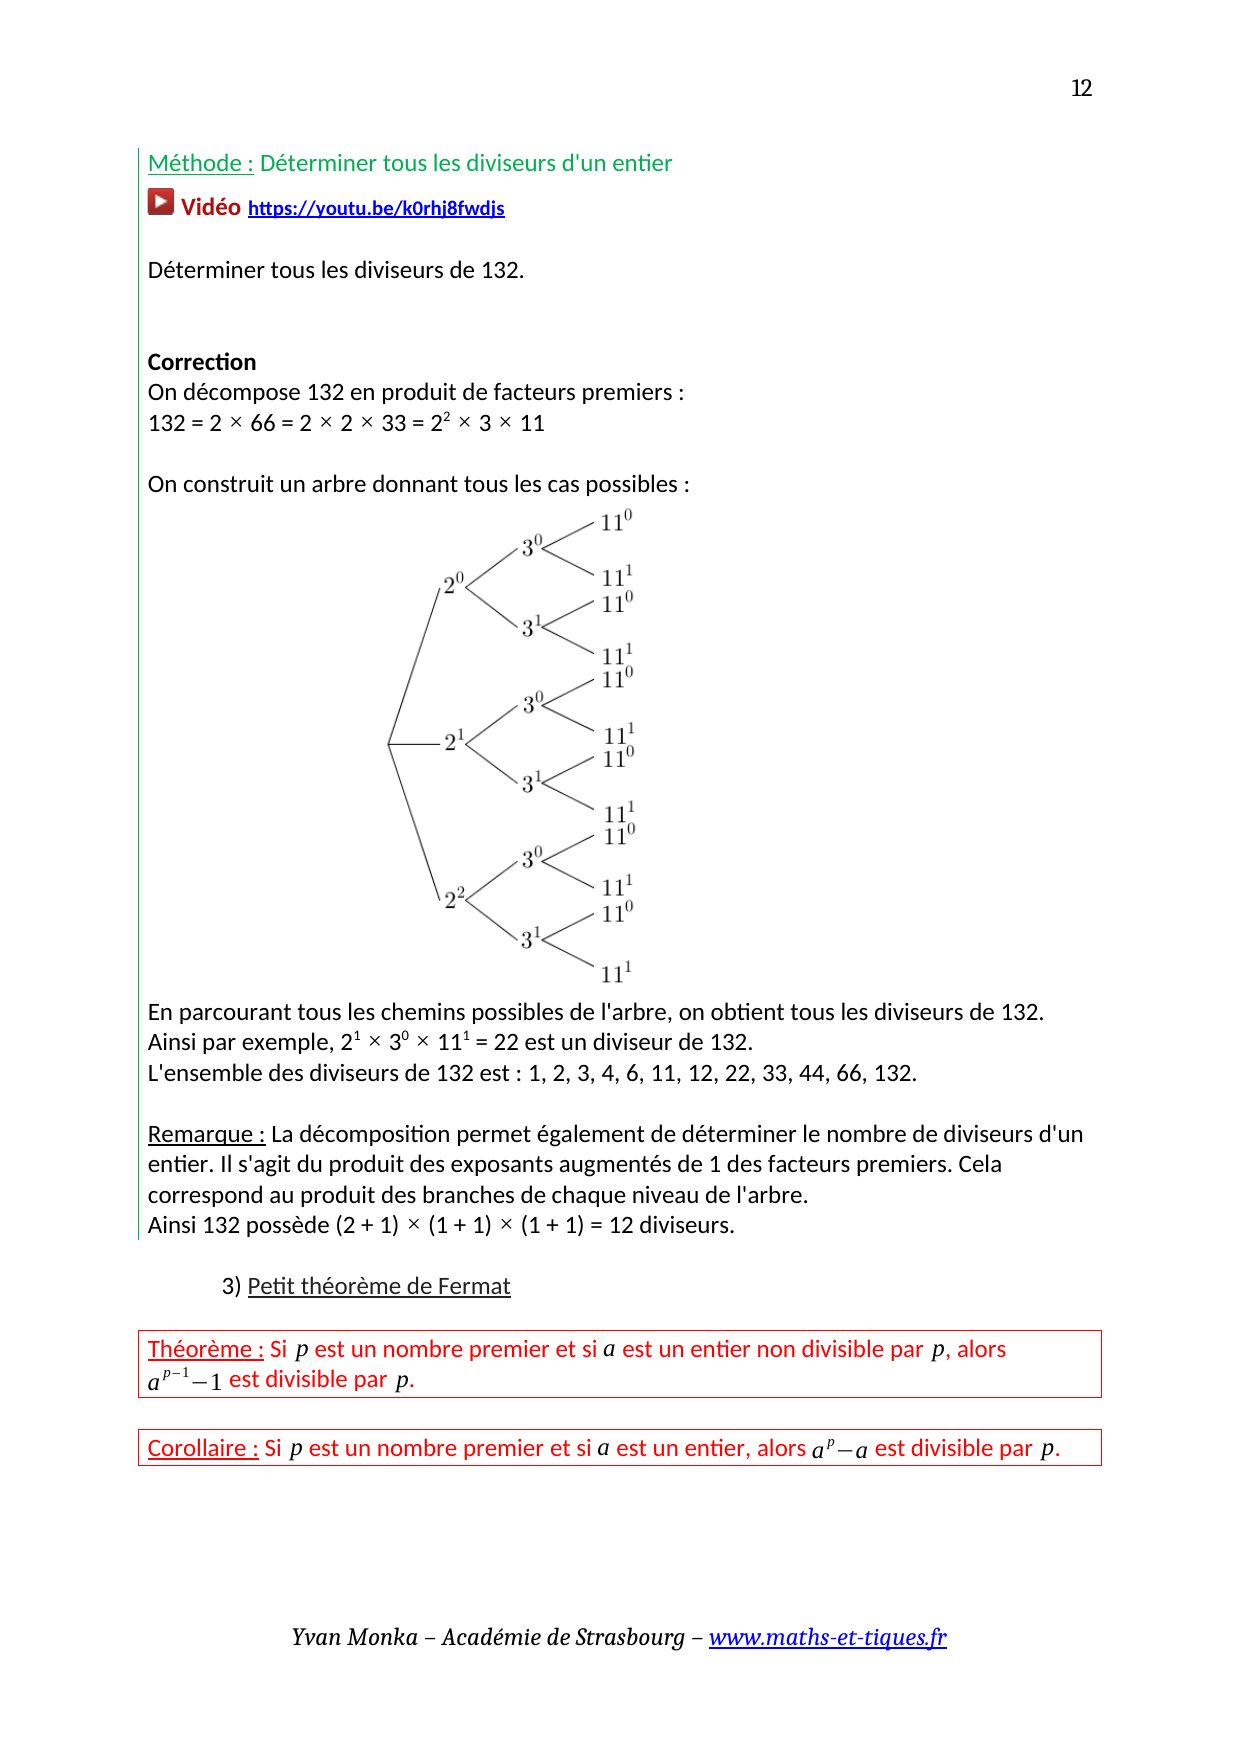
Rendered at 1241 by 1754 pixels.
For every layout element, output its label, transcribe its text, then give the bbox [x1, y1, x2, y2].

text Ainsi 132 possède (2 + 1) (1 + 1) (1 + 1) = 12 diviseurs. [148, 1209, 1093, 1240]
picture [368, 498, 655, 996]
text est divisible par . [139, 1360, 1101, 1397]
text Ainsi par exemple, 21 30 111 = 22 est un diviseur de 132. [148, 1026, 1093, 1057]
text Théorème : Si est un nombre premier et si est un entier non divisible par , alors [139, 1331, 1101, 1360]
text 132 = 2 66 = 2 2 33 = 22 3 11 [148, 407, 1093, 438]
text Corollaire : Si est un nombre premier et si est un entier, alors est divisible par . [139, 1430, 1101, 1465]
text Déterminer tous les diviseurs de 132. [148, 254, 1093, 285]
text On décompose 132 en produit de facteurs premiers : [148, 377, 1093, 407]
text Correction [148, 346, 1093, 377]
text 3) Petit théorème de Fermat [148, 1271, 1093, 1301]
text L'ensemble des diviseurs de 132 est : 1, 2, 3, 4, 6, 11, 12, 22, 33, 44, 66, 132. [148, 1057, 1093, 1087]
text Vidéo https://youtu.be/k0rhj8fwdjs [139, 188, 1057, 224]
picture [147, 188, 175, 215]
text Méthode : Déterminer tous les diviseurs d'un entier [148, 148, 1093, 178]
text Remarque : La décomposition permet également de déterminer le nombre de diviseurs d'un entier. Il s'agit du produit des exposants augmentés de 1 des facteurs premiers. Cela correspond au produit des branches de chaque niveau de l'arbre. [148, 1118, 1093, 1209]
text En parcourant tous les chemins possibles de l'arbre, on obtient tous les diviseurs de 132. [148, 996, 1093, 1026]
text On construit un arbre donnant tous les cas possibles : [148, 468, 1093, 499]
